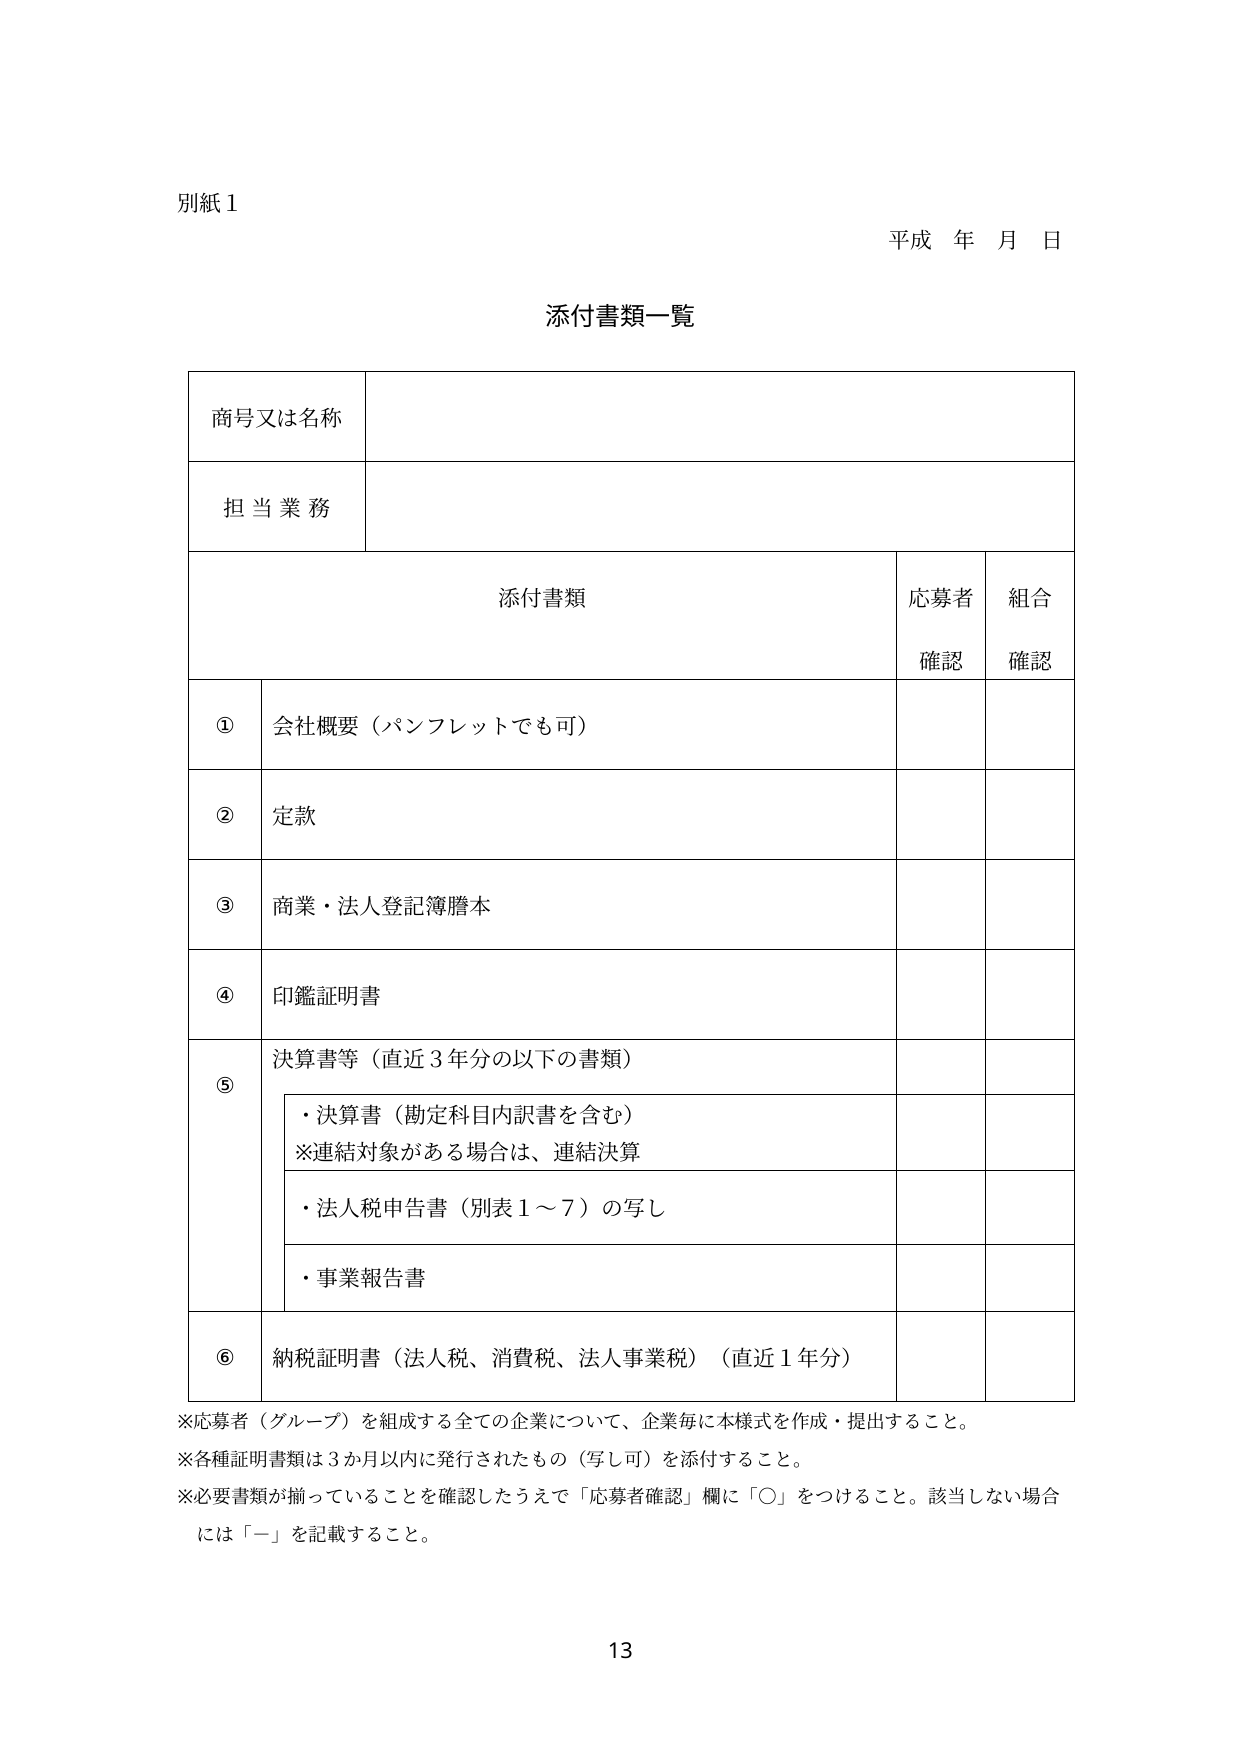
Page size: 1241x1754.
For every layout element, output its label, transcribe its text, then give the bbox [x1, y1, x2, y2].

table_cell 納税証明書（法人税、消費税、法人事業税）（直近１年分） [262, 1312, 896, 1401]
table_cell ① [189, 680, 261, 769]
table_cell ④ [189, 950, 261, 1039]
table_cell [897, 860, 985, 949]
text ※必要書類が揃っていることを確認したうえで「応募者確認」欄に「○」をつけること。該当しない場合には「－」を記載すること。 [177, 1477, 1063, 1552]
text 添付書類一覧 [177, 296, 1063, 333]
table_cell [897, 1095, 985, 1170]
table_cell 担当業務 [189, 462, 365, 551]
table_cell 組合 確認 [986, 552, 1074, 679]
table_cell [897, 770, 985, 859]
table_cell 定款 [262, 770, 896, 859]
table_header 商号又は名称 [189, 372, 365, 461]
text 平成 年 月 日 [177, 221, 1063, 258]
table_cell [262, 1094, 284, 1311]
text ※応募者（グループ）を組成する全ての企業について、企業毎に本様式を作成・提出すること。 [177, 1402, 1063, 1439]
table_cell [986, 1171, 1074, 1244]
table_cell 商業・法人登記簿謄本 [262, 860, 896, 949]
table_cell [986, 860, 1074, 949]
table_cell [986, 1312, 1074, 1401]
text 別紙１ [177, 183, 1063, 221]
table_header [366, 372, 1074, 461]
table_cell 添付書類 [189, 552, 896, 679]
table_cell [986, 1245, 1074, 1311]
table_cell ・事業報告書 [285, 1245, 896, 1311]
table_cell ⑤ [189, 1040, 261, 1311]
table_cell [986, 1095, 1074, 1170]
table_cell ② [189, 770, 261, 859]
table_cell 決算書等（直近３年分の以下の書類） [262, 1040, 896, 1094]
table_cell ③ [189, 860, 261, 949]
table_cell [897, 1245, 985, 1311]
table_cell [897, 1040, 985, 1094]
table_cell ・決算書（勘定科目内訳書を含む） ※連結対象がある場合は、連結決算 [285, 1095, 896, 1170]
text ※各種証明書類は３か月以内に発行されたもの（写し可）を添付すること。 [177, 1439, 1063, 1477]
table_cell ⑥ [189, 1312, 261, 1401]
table_cell [897, 1312, 985, 1401]
table_cell [366, 462, 1074, 551]
table_cell 応募者 確認 [897, 552, 985, 679]
table_cell 会社概要（パンフレットでも可） [262, 680, 896, 769]
table_cell [986, 770, 1074, 859]
table_cell [986, 680, 1074, 769]
table_cell [897, 1171, 985, 1244]
table_cell ・法人税申告書（別表１～７）の写し [285, 1171, 896, 1244]
table_cell [986, 1040, 1074, 1094]
table_cell 印鑑証明書 [262, 950, 896, 1039]
table_cell [897, 950, 985, 1039]
table_cell [986, 950, 1074, 1039]
table_cell [897, 680, 985, 769]
